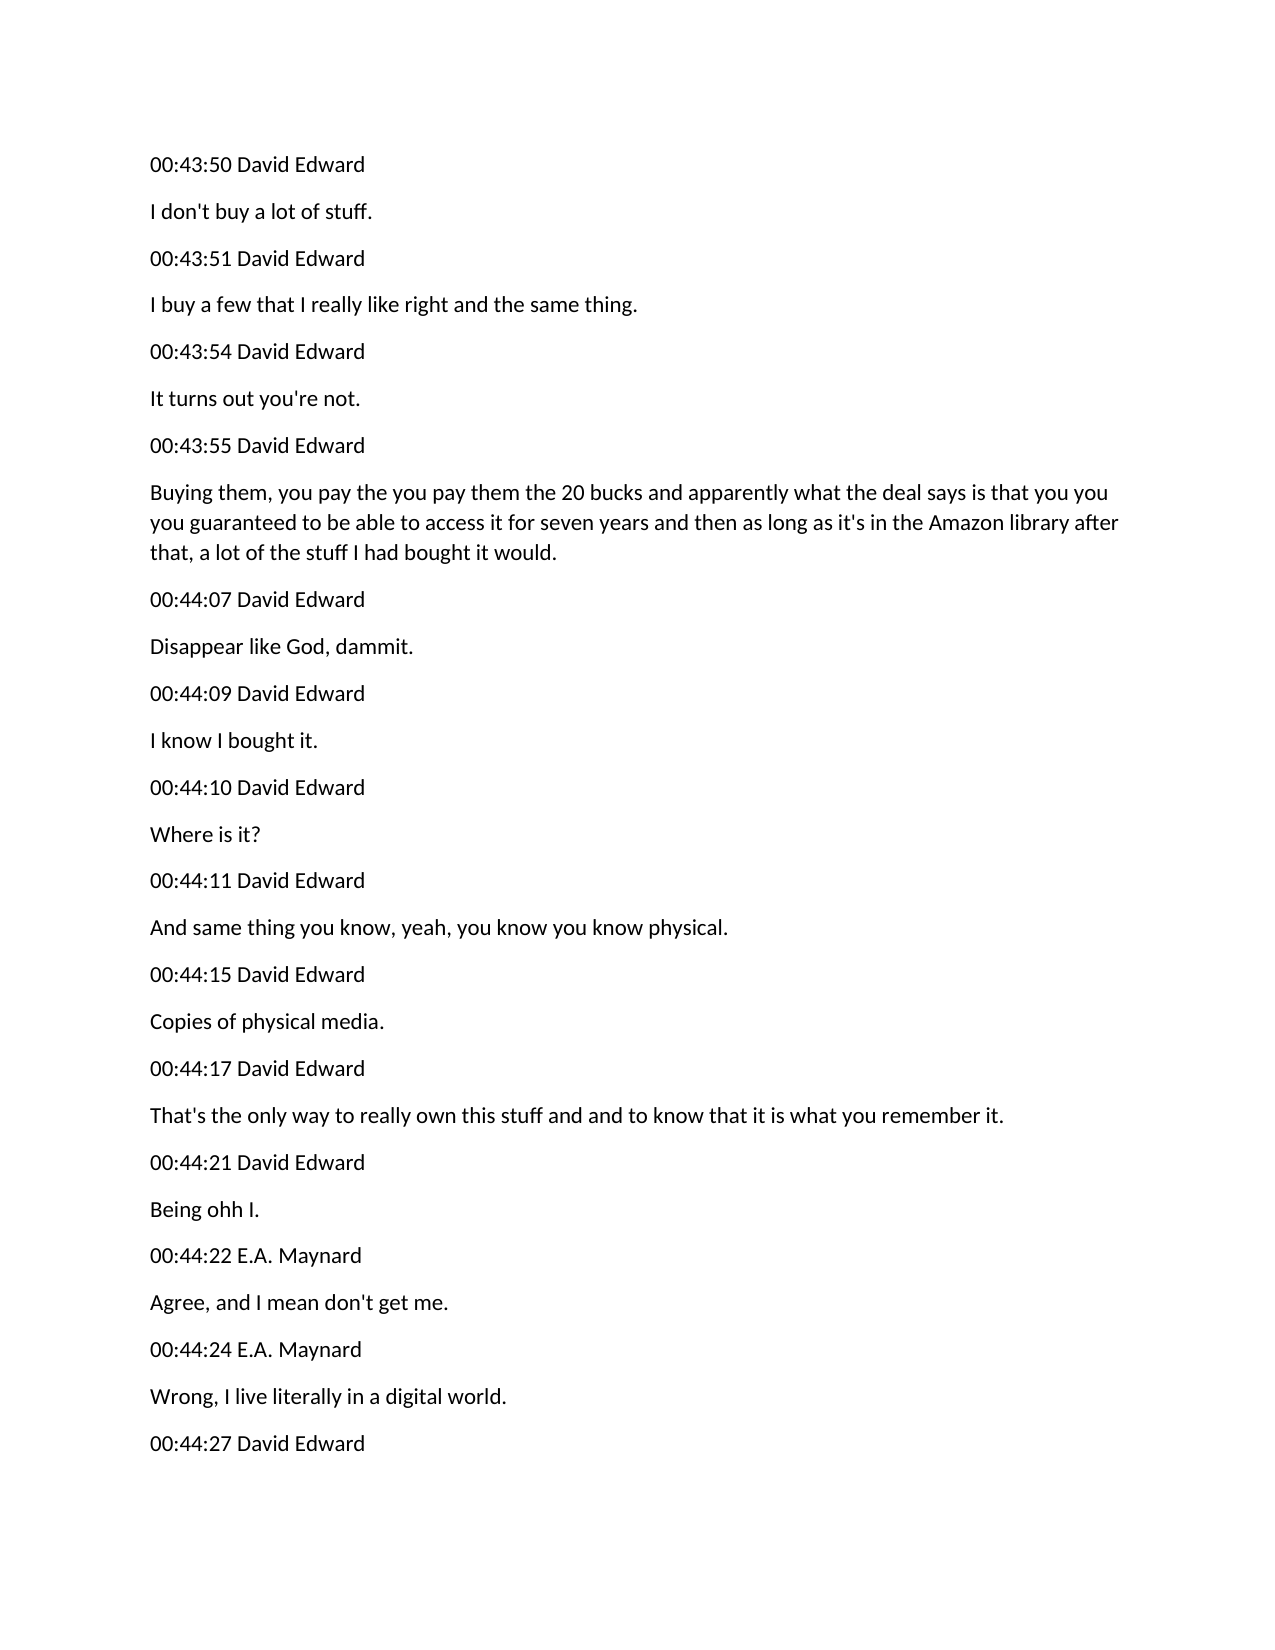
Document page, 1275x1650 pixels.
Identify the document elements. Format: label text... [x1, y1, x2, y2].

text 00:44:10 David Edward [150, 773, 1125, 801]
text Agree, and I mean don't get me. [150, 1288, 1125, 1317]
text Buying them, you pay the you pay them the 20 bucks and apparently what the deal says is that you you you guaranteed to be able to access it for seven years and then as long as it's in the Amazon library after that, a lot of the stuff I had bought it would. [150, 478, 1125, 567]
text 00:43:55 David Edward [150, 431, 1125, 459]
text 00:43:54 David Edward [150, 337, 1125, 366]
text 00:44:17 David Edward [150, 1054, 1125, 1082]
text 00:44:09 David Edward [150, 679, 1125, 707]
text Being ohh I. [150, 1195, 1125, 1223]
text 00:44:07 David Edward [150, 585, 1125, 613]
text 00:44:11 David Edward [150, 867, 1125, 895]
text Where is it? [150, 820, 1125, 848]
text 00:44:24 E.A. Maynard [150, 1335, 1125, 1363]
text 00:44:27 David Edward [150, 1429, 1125, 1457]
text It turns out you're not. [150, 384, 1125, 412]
text Disappear like God, dammit. [150, 632, 1125, 660]
text 00:43:50 David Edward [150, 150, 1125, 178]
text I know I bought it. [150, 726, 1125, 754]
text 00:44:21 David Edward [150, 1148, 1125, 1176]
text That's the only way to really own this stuff and and to know that it is what you remember it. [150, 1101, 1125, 1129]
text I don't buy a lot of stuff. [150, 197, 1125, 225]
text Wrong, I live literally in a digital world. [150, 1382, 1125, 1410]
text I buy a few that I really like right and the same thing. [150, 291, 1125, 319]
text Copies of physical media. [150, 1007, 1125, 1035]
text 00:44:22 E.A. Maynard [150, 1242, 1125, 1270]
text 00:44:15 David Edward [150, 960, 1125, 988]
text 00:43:51 David Edward [150, 244, 1125, 272]
text And same thing you know, yeah, you know you know physical. [150, 913, 1125, 942]
